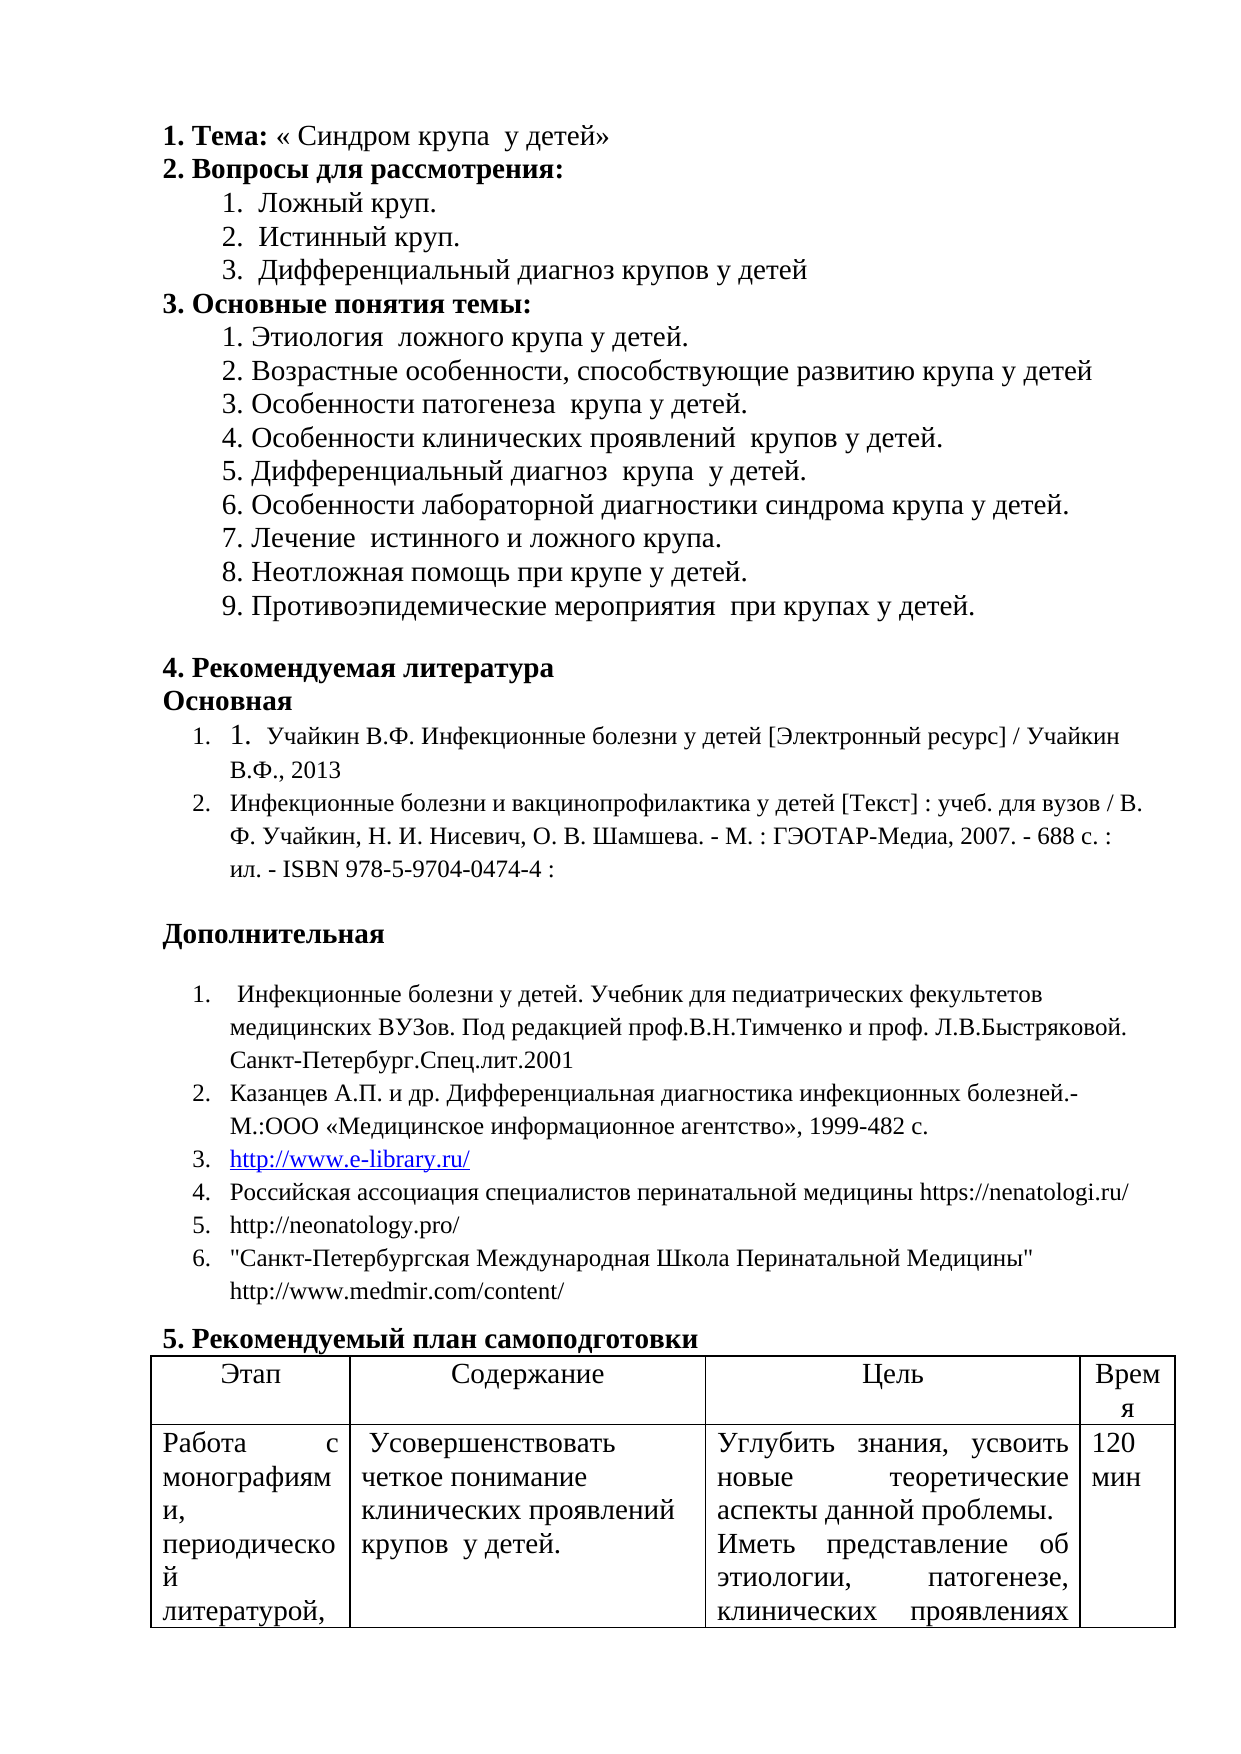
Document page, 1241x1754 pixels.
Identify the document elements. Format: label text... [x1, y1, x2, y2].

subtitle 4. Рекомендуемая литература [162, 650, 1146, 683]
text 2. Истинный круп. [222, 219, 1146, 252]
text 3. Дифференциальный диагноз крупов у детей [222, 252, 1146, 286]
list "Санкт-Петербургская Международная Школа Перинатальной Медицины" http://www.medmir.com/content/ [192, 1243, 1146, 1305]
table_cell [706, 1425, 1079, 1627]
text Основная [162, 683, 1146, 717]
text 1. Тема: « Синдром крупа у детей» [162, 118, 1146, 152]
text 5. Рекомендуемый план самоподготовки [162, 1322, 1146, 1355]
list Особенности патогенеза крупа у детей. [222, 386, 1146, 420]
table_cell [351, 1425, 705, 1627]
table_header Содержание [351, 1357, 705, 1424]
list Инфекционные болезни у детей. Учебник для педиатрических фекультетов медицинских ВУЗов. Под редакцией проф.В.Н.Тимченко и проф. Л.В.Быстряковой. Санкт-Петербург.Спец.лит.2001 [192, 979, 1146, 1074]
text Дополнительная [162, 916, 1146, 950]
text 2. Вопросы для рассмотрения: [162, 152, 1146, 185]
text 3. Основные понятия темы: [162, 286, 1146, 319]
list Возрастные особенности, способствующие развитию крупа у детей [222, 353, 1146, 386]
table_cell 120 мин [1081, 1425, 1174, 1627]
list Особенности клинических проявлений крупов у детей. [222, 420, 1146, 453]
list Особенности лабораторной диагностики синдрома крупа у детей. [222, 487, 1146, 521]
list http://www.e-library.ru/ [192, 1144, 1146, 1173]
list Лечение истинного и ложного крупа. [222, 521, 1146, 554]
table_header Цель [706, 1357, 1079, 1424]
list Российская ассоциация специалистов перинатальной медицины https://nenatologi.ru/ [192, 1177, 1146, 1206]
list Дифференциальный диагноз крупа у детей. [222, 453, 1146, 487]
list Казанцев А.П. и др. Дифференциальная диагностика инфекционных болезней.-М.:ООО «Медицинское информационное агентство», 1999-482 с. [192, 1078, 1146, 1140]
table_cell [152, 1425, 349, 1627]
list Инфекционные болезни и вакцинопрофилактика у детей [Текст] : учеб. для вузов / В. Ф. Учайкин, Н. И. Нисевич, О. В. Шамшева. - М. : ГЭОТАР-Медиа, 2007. - 688 с. : ил. - ISBN 978-5-9704-0474-4 : [192, 788, 1146, 883]
list Этиология ложного крупа у детей. [222, 319, 1146, 353]
table_header Этап [152, 1357, 349, 1424]
list Противоэпидемические мероприятия при крупах у детей. [222, 588, 1146, 621]
list Неотложная помощь при крупе у детей. [222, 554, 1146, 588]
list http://neonatology.pro/ [192, 1210, 1146, 1239]
list 1. Учайкин В.Ф. Инфекционные болезни у детей [Электронный ресурс] / Учайкин В.Ф., 2013 [192, 717, 1146, 784]
text 1. Ложный круп. [222, 185, 1146, 219]
table_header Время [1081, 1357, 1174, 1424]
